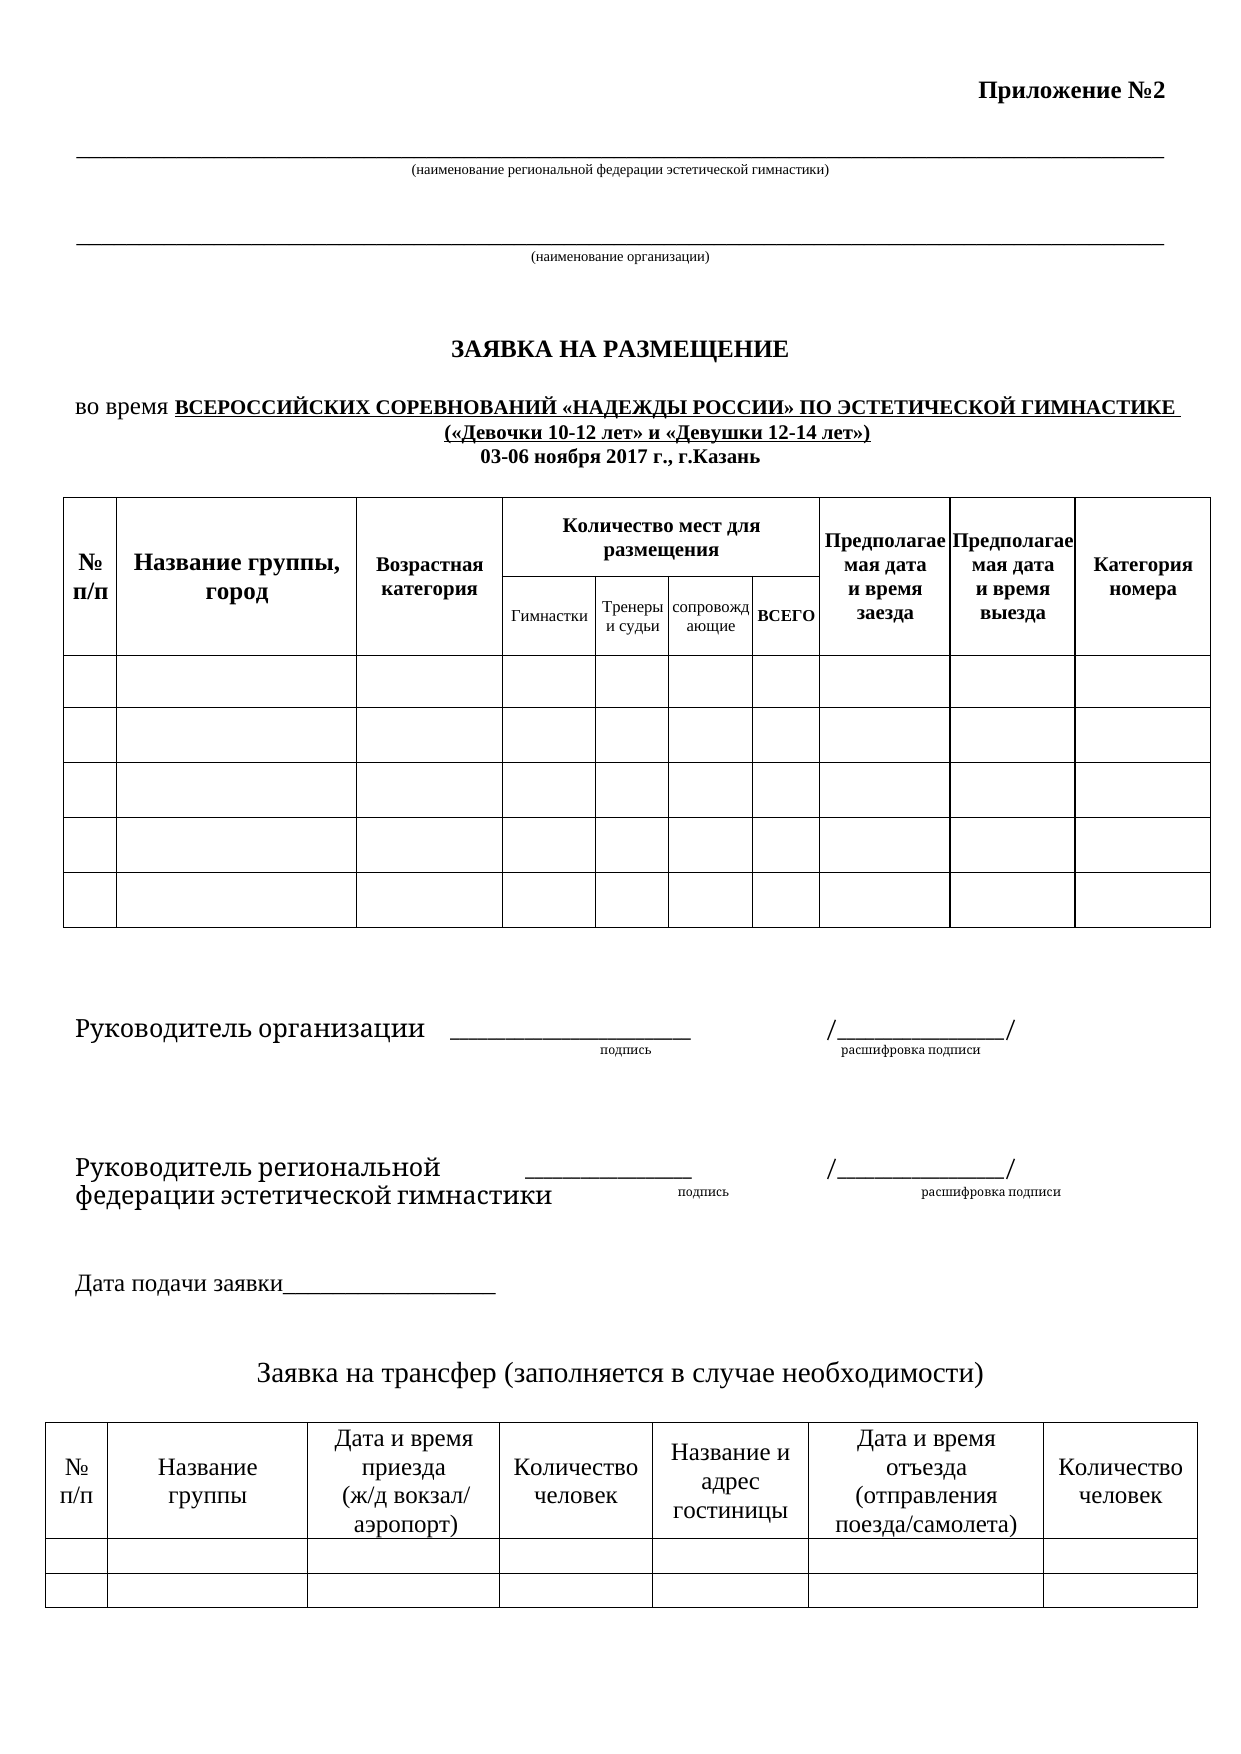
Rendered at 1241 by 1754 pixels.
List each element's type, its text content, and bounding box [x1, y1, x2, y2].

text Дата подачи заявки_________________ [75, 1268, 1165, 1297]
table_cell [503, 873, 595, 927]
table_header Дата и время отъезда (отправления поезда/самолета) [809, 1423, 1043, 1538]
table_header № п/п [46, 1423, 107, 1538]
table_cell [503, 708, 595, 762]
table_cell [753, 708, 819, 762]
table_cell [596, 656, 668, 707]
table_header Категория номера [1076, 498, 1210, 655]
table_cell [669, 656, 752, 707]
table_header Количество человек [1044, 1423, 1197, 1538]
text Заявка на трансфер (заполняется в случае необходимости) [75, 1355, 1165, 1388]
table_cell [64, 656, 116, 707]
text (наименование региональной федерации эстетической гимнастики) [75, 161, 1165, 190]
table_cell [357, 873, 502, 927]
table_cell [64, 708, 116, 762]
table_cell [1076, 873, 1210, 927]
table_cell [951, 708, 1074, 762]
table_cell [596, 818, 668, 872]
text («Девочки 10-12 лет» и «Девушки 12-14 лет») [75, 420, 1165, 444]
table_cell [503, 656, 595, 707]
text во время ВСЕРОССИЙСКИХ СОРЕВНОВАНИЙ «НАДЕЖДЫ РОССИИ» ПО ЭСТЕТИЧЕСКОЙ ГИМНАСТИКЕ [75, 391, 1182, 420]
table_cell [820, 708, 949, 762]
table_cell [809, 1539, 1043, 1572]
text Руководитель региональной __________________ /__________________/ [75, 1153, 1165, 1182]
table_cell [820, 818, 949, 872]
text _______________________________________________________________________________________ [75, 219, 1165, 247]
table_cell [64, 818, 116, 872]
table_header Название группы, город [117, 498, 356, 655]
table_cell всего [753, 577, 819, 655]
table_cell [308, 1574, 499, 1607]
table_cell [669, 708, 752, 762]
text 03-06 ноября 2017 г., г.Казань [75, 444, 1165, 468]
table_cell [753, 656, 819, 707]
table_cell [46, 1539, 107, 1572]
table_cell [46, 1574, 107, 1607]
table_cell [809, 1574, 1043, 1607]
table_cell [820, 873, 949, 927]
table_cell [653, 1574, 808, 1607]
table_cell [951, 656, 1074, 707]
text ЗАЯВКА НА РАЗМЕЩЕНИЕ [75, 334, 1165, 362]
table_cell [596, 763, 668, 817]
table_cell [1076, 708, 1210, 762]
table_cell [596, 873, 668, 927]
table_cell [500, 1539, 652, 1572]
table_cell [117, 873, 356, 927]
table_header Дата и время приезда (ж/д вокзал/ аэропорт) [308, 1423, 499, 1538]
table_cell [753, 763, 819, 817]
table_header № п/п [64, 498, 116, 655]
table_header Предполагаемая дата и время выезда [951, 498, 1074, 655]
table_cell [669, 763, 752, 817]
text _______________________________________________________________________________________ [75, 132, 1165, 161]
table_cell [753, 873, 819, 927]
table_header Возрастная категория [357, 498, 502, 655]
text подпись расшифровка подписи [75, 1043, 1165, 1067]
table_cell [503, 818, 595, 872]
table_cell [951, 873, 1074, 927]
table_cell [951, 763, 1074, 817]
table_cell [596, 708, 668, 762]
table_cell [64, 873, 116, 927]
table_cell [357, 708, 502, 762]
table_cell [357, 818, 502, 872]
table_cell [653, 1539, 808, 1572]
table_cell [357, 763, 502, 817]
table_cell [117, 708, 356, 762]
table_cell [500, 1574, 652, 1607]
table_cell [753, 818, 819, 872]
table_cell [820, 763, 949, 817]
table_cell [308, 1539, 499, 1572]
text федерации эстетической гимнастики подпись расшифровка подписи [75, 1182, 1165, 1211]
table_cell [820, 656, 949, 707]
text (наименование организации) [75, 247, 1165, 276]
table_cell [503, 763, 595, 817]
table_header Название и адрес гостиницы [653, 1423, 808, 1538]
text Руководитель организации __________________________ /__________________/ [75, 1014, 1165, 1043]
table_header Название группы [108, 1423, 307, 1538]
table_cell Гимнастки [503, 577, 595, 655]
table_cell [108, 1539, 307, 1572]
table_cell [669, 818, 752, 872]
table_cell [669, 873, 752, 927]
table_cell [1044, 1574, 1197, 1607]
table_cell [1076, 656, 1210, 707]
table_cell [64, 763, 116, 817]
text Приложение №2 [75, 75, 1165, 104]
table_cell [117, 656, 356, 707]
table_cell [1076, 818, 1210, 872]
table_cell [357, 656, 502, 707]
table_cell [1076, 763, 1210, 817]
table_header Количество мест для размещения [503, 498, 819, 576]
table_cell сопровождающие [669, 577, 752, 655]
table_header Предполагаемая дата и время заезда [820, 498, 949, 655]
table_cell [117, 763, 356, 817]
table_cell [108, 1574, 307, 1607]
table_cell [1044, 1539, 1197, 1572]
table_cell [951, 818, 1074, 872]
table_header Количество человек [500, 1423, 652, 1538]
table_cell [117, 818, 356, 872]
table_cell Тренеры и судьи [596, 577, 668, 655]
